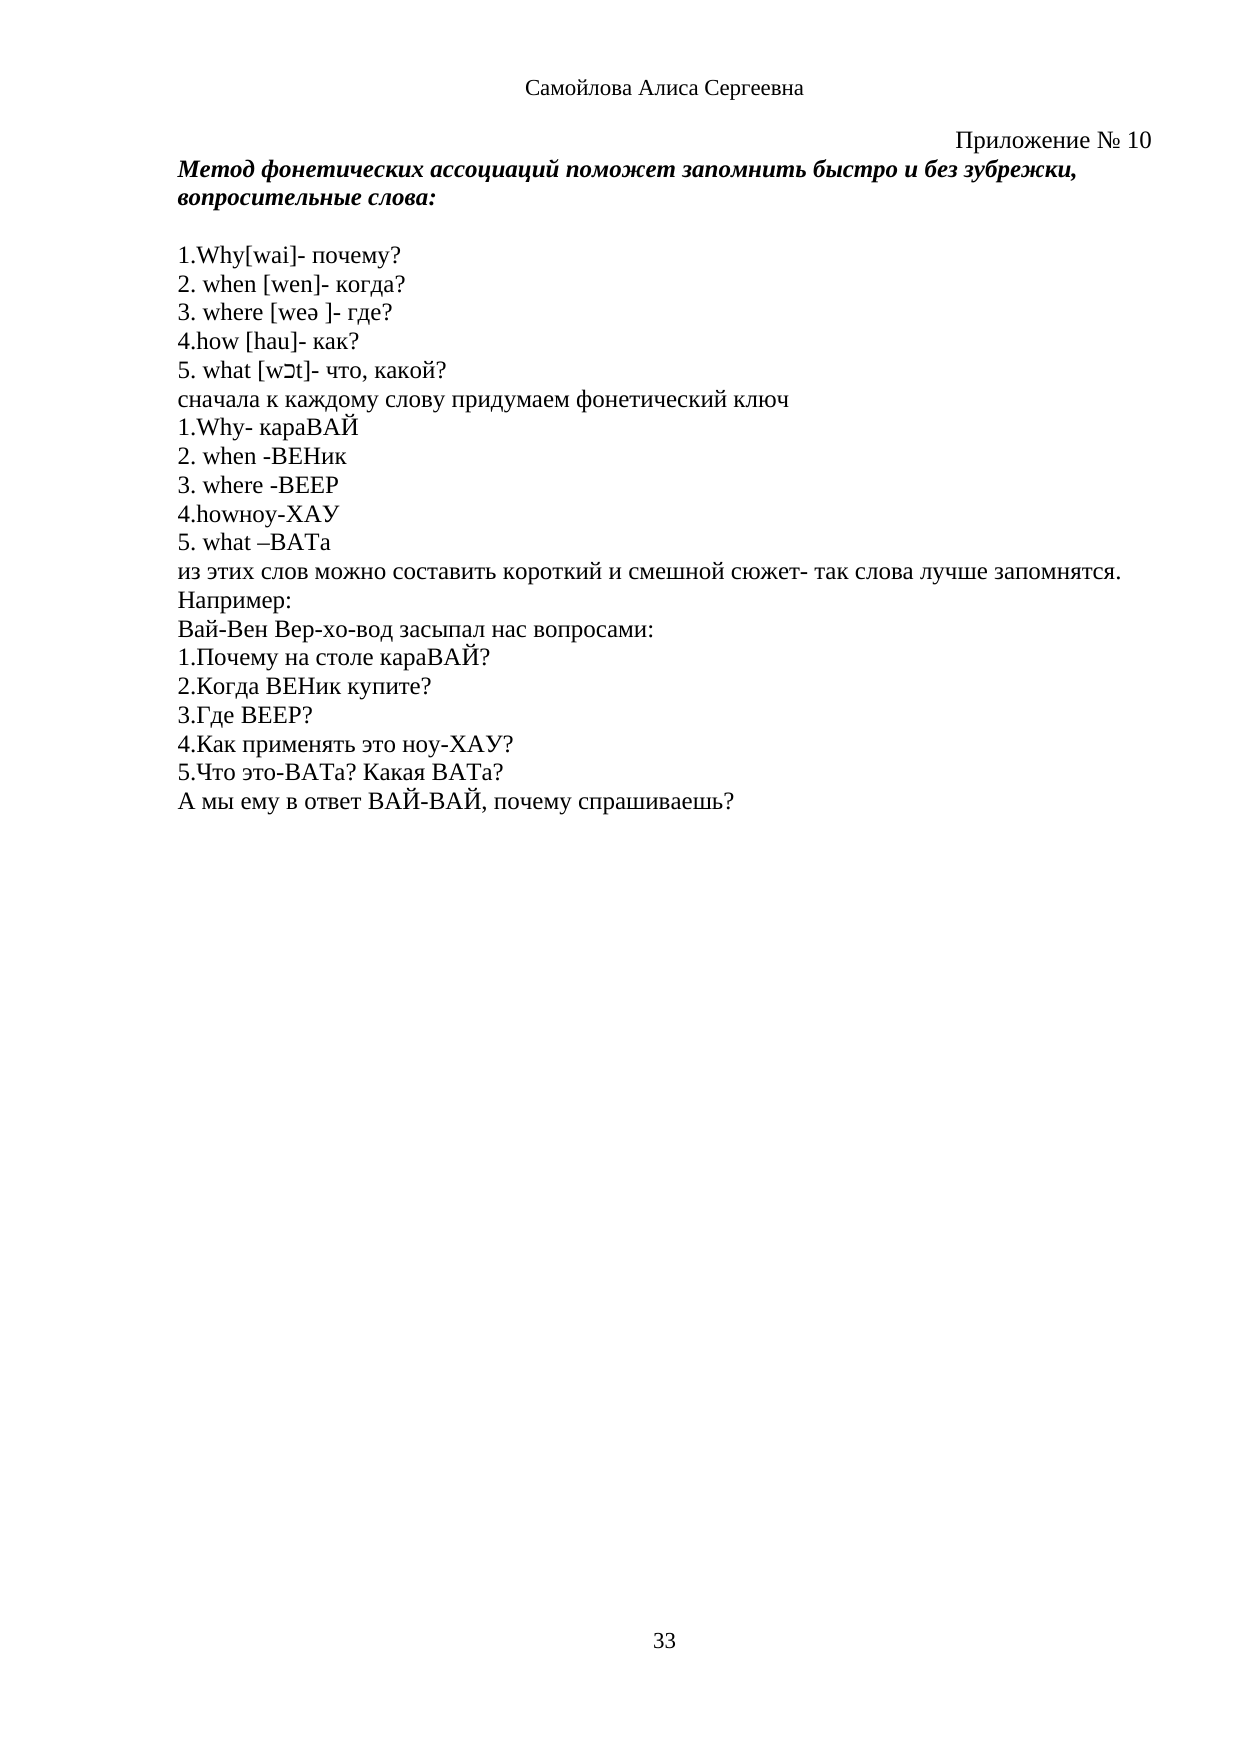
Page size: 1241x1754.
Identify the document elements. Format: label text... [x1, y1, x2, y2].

text сначала к каждому слову придумаем фонетический ключ [177, 384, 1152, 412]
text 5. what [wכt]- что, какой? [177, 355, 1152, 384]
text 4.Как применять это ноу-ХАУ? [177, 729, 1152, 757]
text Вай-Вен Вер-хо-вод засыпал нас вопросами: [177, 614, 1152, 642]
text 2. when [wen]- когда? [177, 269, 1152, 297]
text 1.Почему на столе караВАЙ? [177, 642, 1152, 671]
text из этих слов можно составить короткий и смешной сюжет- так слова лучше запомнятся. [177, 556, 1152, 585]
text 3. where [weә ]- где? [177, 297, 1152, 326]
text 4.howноу-ХАУ [177, 499, 1152, 527]
text А мы ему в ответ ВАЙ-ВАЙ, почему спрашиваешь? [177, 786, 1152, 815]
text Приложение № 10 [177, 125, 1152, 154]
text 1.Why[wai]- почему? [177, 240, 1152, 269]
text 2. when -ВЕНик [177, 441, 1152, 470]
text Метод фонетических ассоциаций поможет запомнить быстро и без зубрежки, вопросительные слова: [177, 154, 1152, 211]
text 5. what –ВАТа [177, 527, 1152, 556]
text 3.Где ВЕЕР? [177, 700, 1152, 729]
text 5.Что это-ВАТа? Какая ВАТа? [177, 757, 1152, 786]
text 2.Когда ВЕНик купите? [177, 671, 1152, 700]
text 3. where -ВЕЕР [177, 470, 1152, 499]
text Например: [177, 585, 1152, 614]
text 4.how [hau]- как? [177, 326, 1152, 355]
text 1.Why- караВАЙ [177, 412, 1152, 441]
